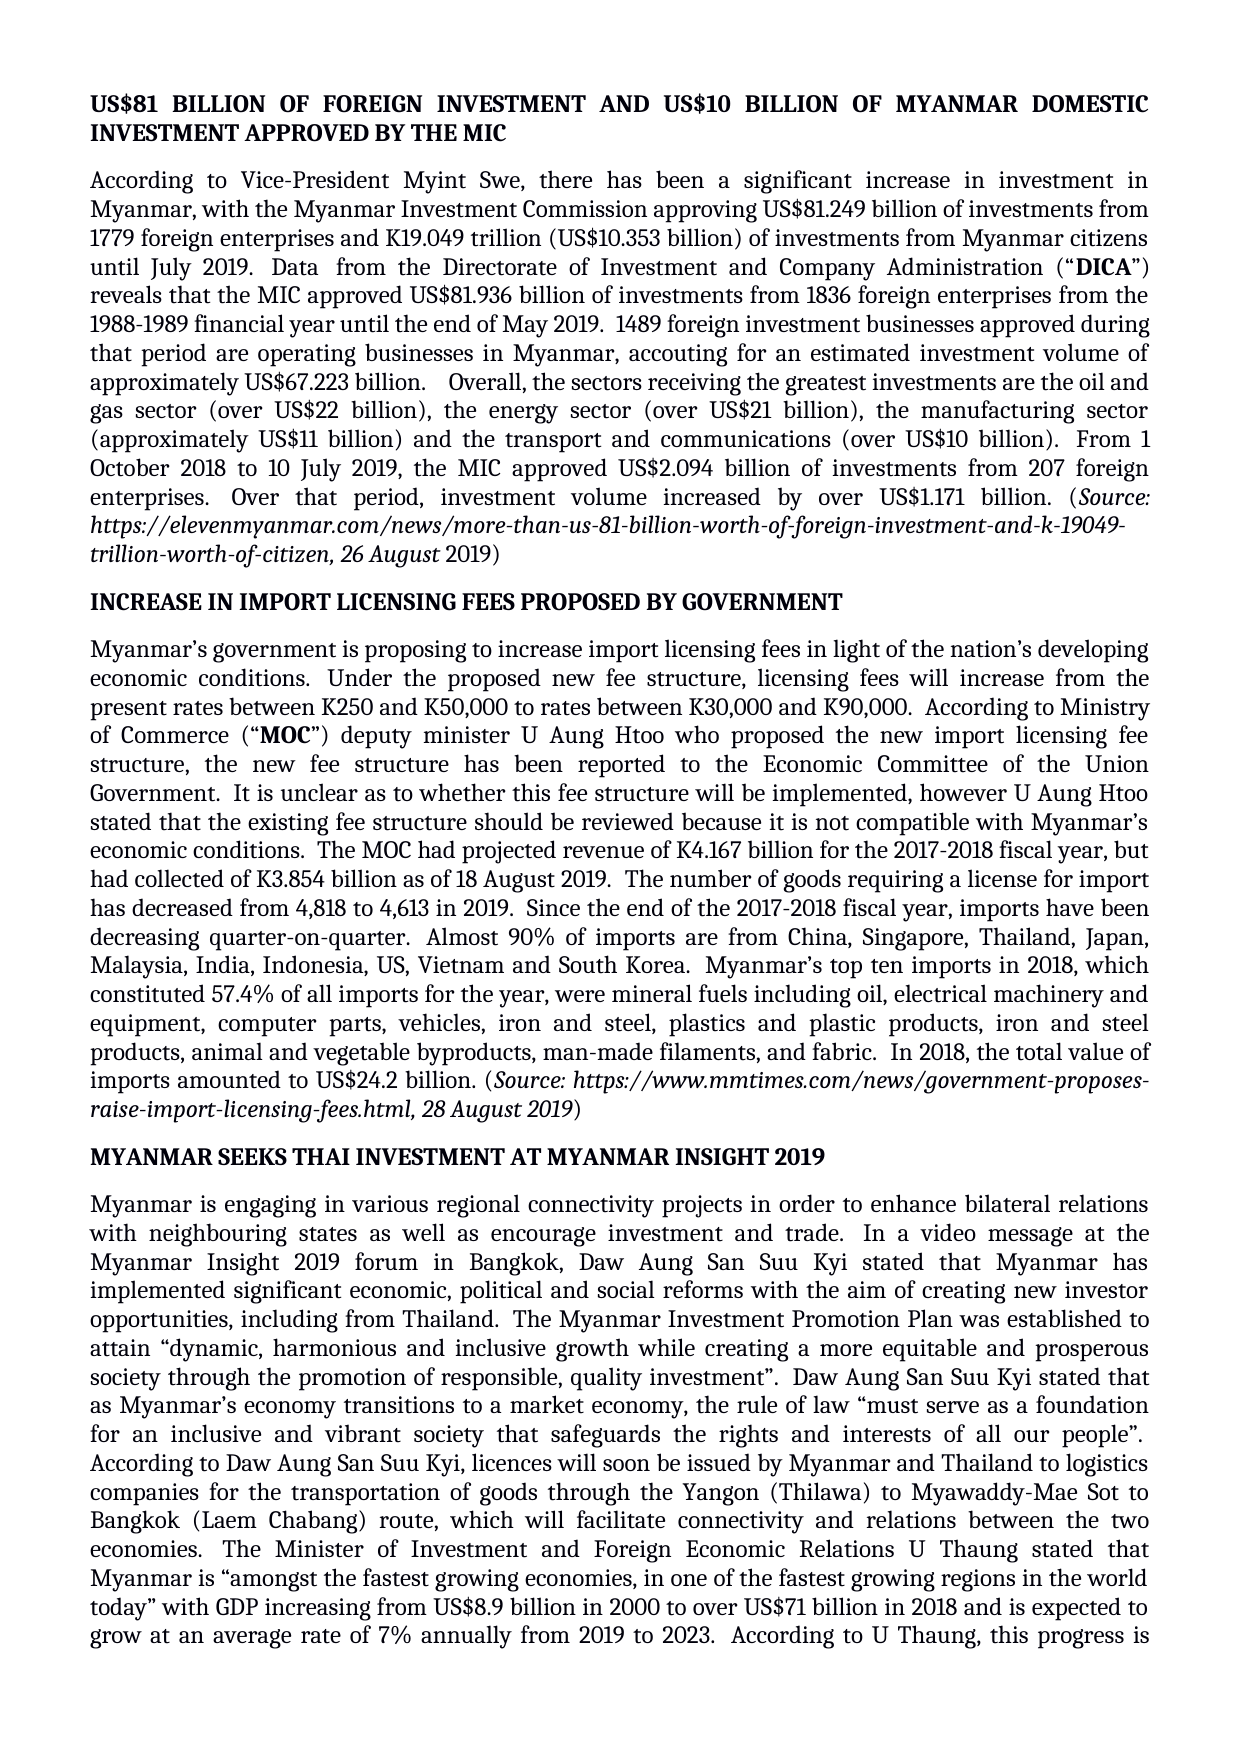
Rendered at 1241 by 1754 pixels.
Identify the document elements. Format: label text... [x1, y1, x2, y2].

text US$81 BILLION OF FOREIGN INVESTMENT AND US$10 BILLION OF MYANMAR DOMESTIC INVESTMENT APPROVED BY THE MIC [90, 90, 1150, 147]
text MYANMAR SEEKS THAI INVESTMENT AT MYANMAR INSIGHT 2019 [90, 1142, 1150, 1171]
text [90, 1190, 1150, 1650]
text Myanmar’s government is proposing to increase import licensing fees in light of the nation’s developing economic conditions. Under the proposed new fee structure, licensing fees will increase from the present rates between K250 and K50,000 to rates between K30,000 and K90,000. According to Ministry of Commerce (“MOC”) deputy minister U Aung Htoo who proposed the new import licensing fee structure, the new fee structure has been reported to the Economic Committee of the Union Government. It is unclear as to whether this fee structure will be implemented, however U Aung Htoo stated that the existing fee structure should be reviewed because it is not compatible with Myanmar’s economic conditions. The MOC had projected revenue of K4.167 billion for the 2017-2018 fiscal year, but had collected of K3.854 billion as of 18 August 2019. The number of goods requiring a license for import has decreased from 4,818 to 4,613 in 2019. Since the end of the 2017-2018 fiscal year, imports have been decreasing quarter-on-quarter. Almost 90% of imports are from China, Singapore, Thailand, Japan, Malaysia, India, Indonesia, US, Vietnam and South Korea. Myanmar’s top ten imports in 2018, which constituted 57.4% of all imports for the year, were mineral fuels including oil, electrical machinery and equipment, computer parts, vehicles, iron and steel, plastics and plastic products, iron and steel products, animal and vegetable byproducts, man-made filaments, and fabric. In 2018, the total value of imports amounted to US$24.2 billion. (Source: https://www.mmtimes.com/news/government-proposes-raise-import-licensing-fees.html, 28 August 2019) [90, 635, 1150, 1124]
text According to Vice-President Myint Swe, there has been a significant increase in investment in Myanmar, with the Myanmar Investment Commission approving US$81.249 billion of investments from 1779 foreign enterprises and K19.049 trillion (US$10.353 billion) of investments from Myanmar citizens until July 2019. Data from the Directorate of Investment and Company Administration (“DICA”) reveals that the MIC approved US$81.936 billion of investments from 1836 foreign enterprises from the 1988-1989 financial year until the end of May 2019. 1489 foreign investment businesses approved during that period are operating businesses in Myanmar, accouting for an estimated investment volume of approximately US$67.223 billion. Overall, the sectors receiving the greatest investments are the oil and gas sector (over US$22 billion), the energy sector (over US$21 billion), the manufacturing sector (approximately US$11 billion) and the transport and communications (over US$10 billion). From 1 October 2018 to 10 July 2019, the MIC approved US$2.094 billion of investments from 207 foreign enterprises. Over that period, investment volume increased by over US$1.171 billion. (Source: https://elevenmyanmar.com/news/more-than-us-81-billion-worth-of-foreign-investment-and-k-19049-trillion-worth-of-citizen, 26 August 2019) [90, 166, 1150, 569]
text INCREASE IN IMPORT LICENSING FEES PROPOSED BY GOVERNMENT [90, 587, 1150, 616]
